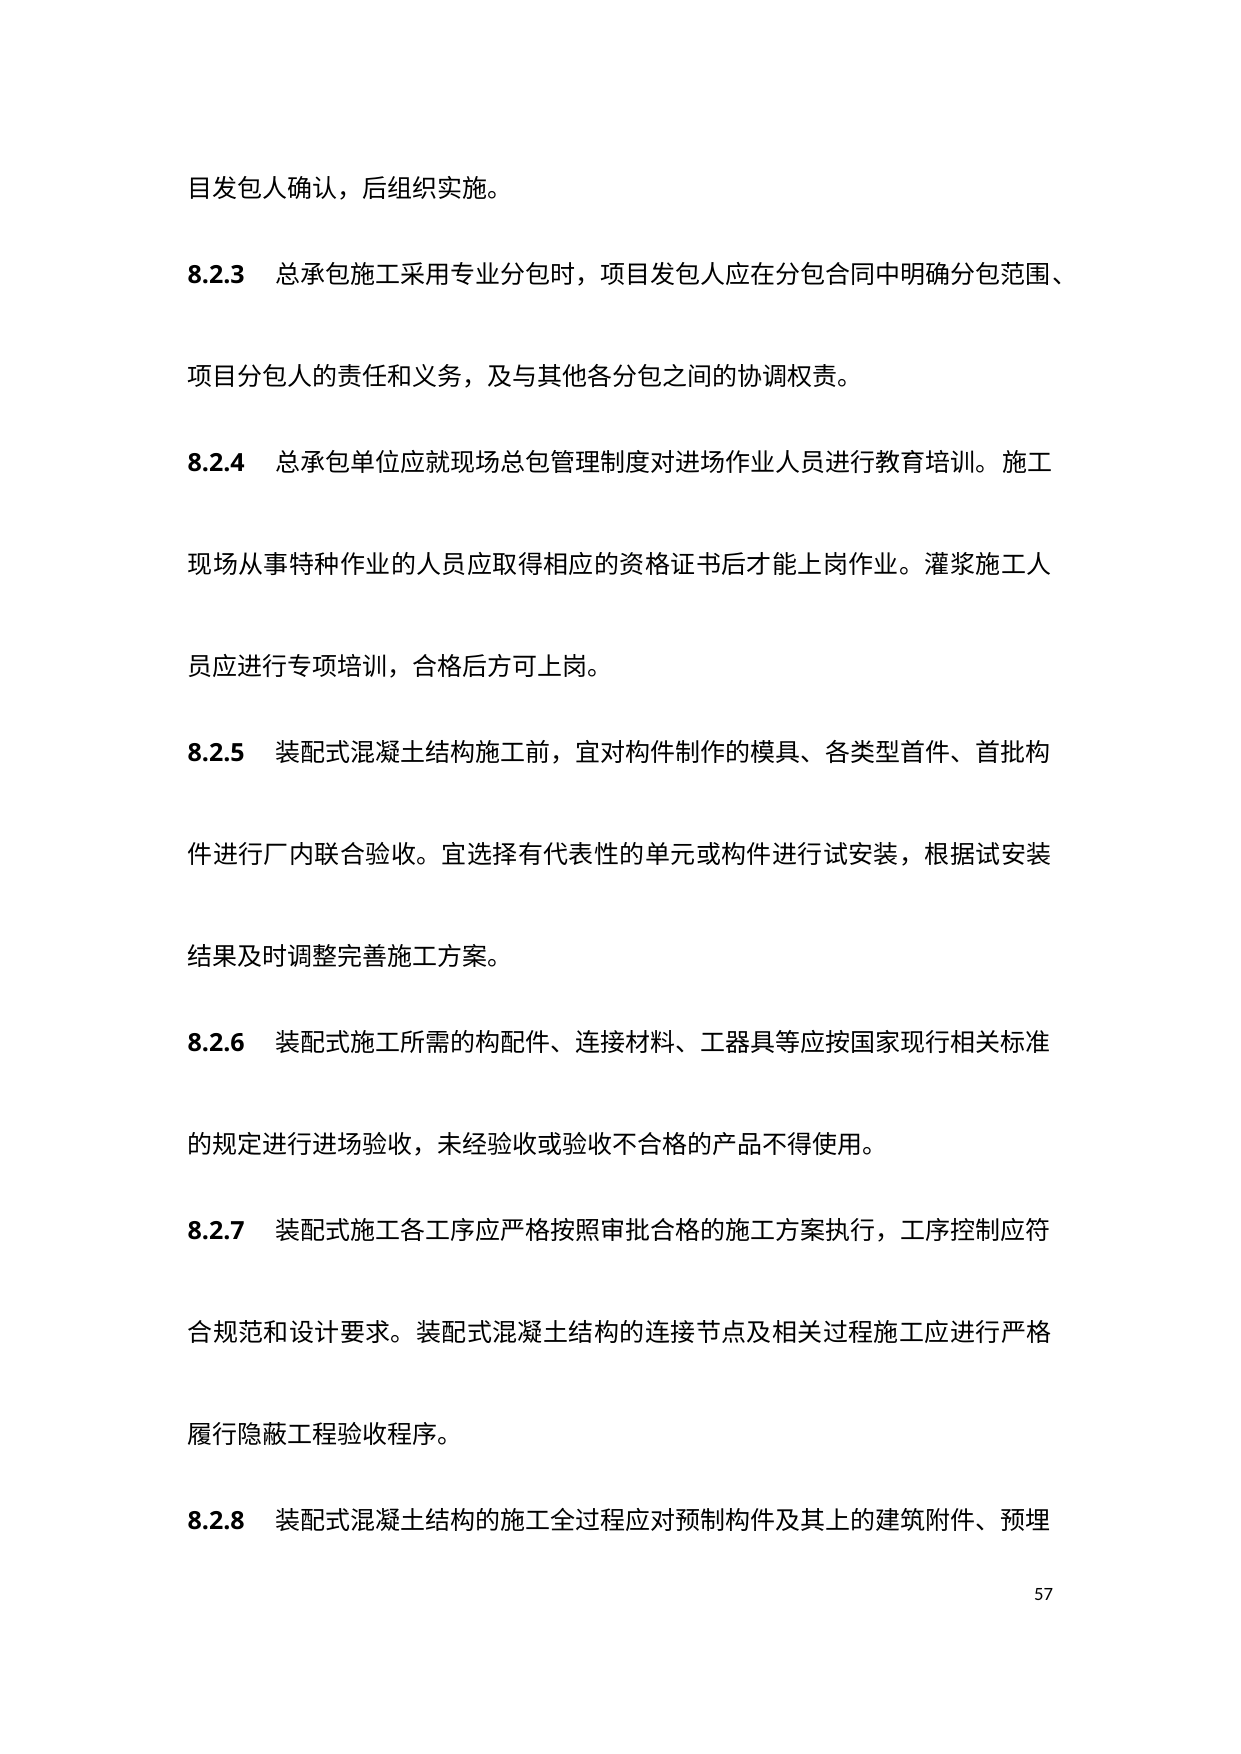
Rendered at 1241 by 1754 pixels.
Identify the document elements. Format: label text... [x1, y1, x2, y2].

list 装配式施工所需的构配件、连接材料、工器具等应按国家现行相关标准的规定进行进场验收，未经验收或验收不合格的产品不得使用。 [187, 1007, 1053, 1176]
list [187, 1484, 1053, 1552]
list 总承包单位应就现场总包管理制度对进场作业人员进行教育培训。施工现场从事特种作业的人员应取得相应的资格证书后才能上岗作业。灌浆施工人员应进行专项培训，合格后方可上岗。 [187, 427, 1053, 699]
list 装配式混凝土结构施工前，宜对构件制作的模具、各类型首件、首批构件进行厂内联合验收。宜选择有代表性的单元或构件进行试安装，根据试安装结果及时调整完善施工方案。 [187, 717, 1053, 988]
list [187, 153, 1053, 221]
list 装配式施工各工序应严格按照审批合格的施工方案执行，工序控制应符合规范和设计要求。装配式混凝土结构的连接节点及相关过程施工应进行严格履行隐蔽工程验收程序。 [187, 1194, 1053, 1466]
list 总承包施工采用专业分包时，项目发包人应在分包合同中明确分包范围、项目分包人的责任和义务，及与其他各分包之间的协调权责。 [187, 239, 1053, 409]
